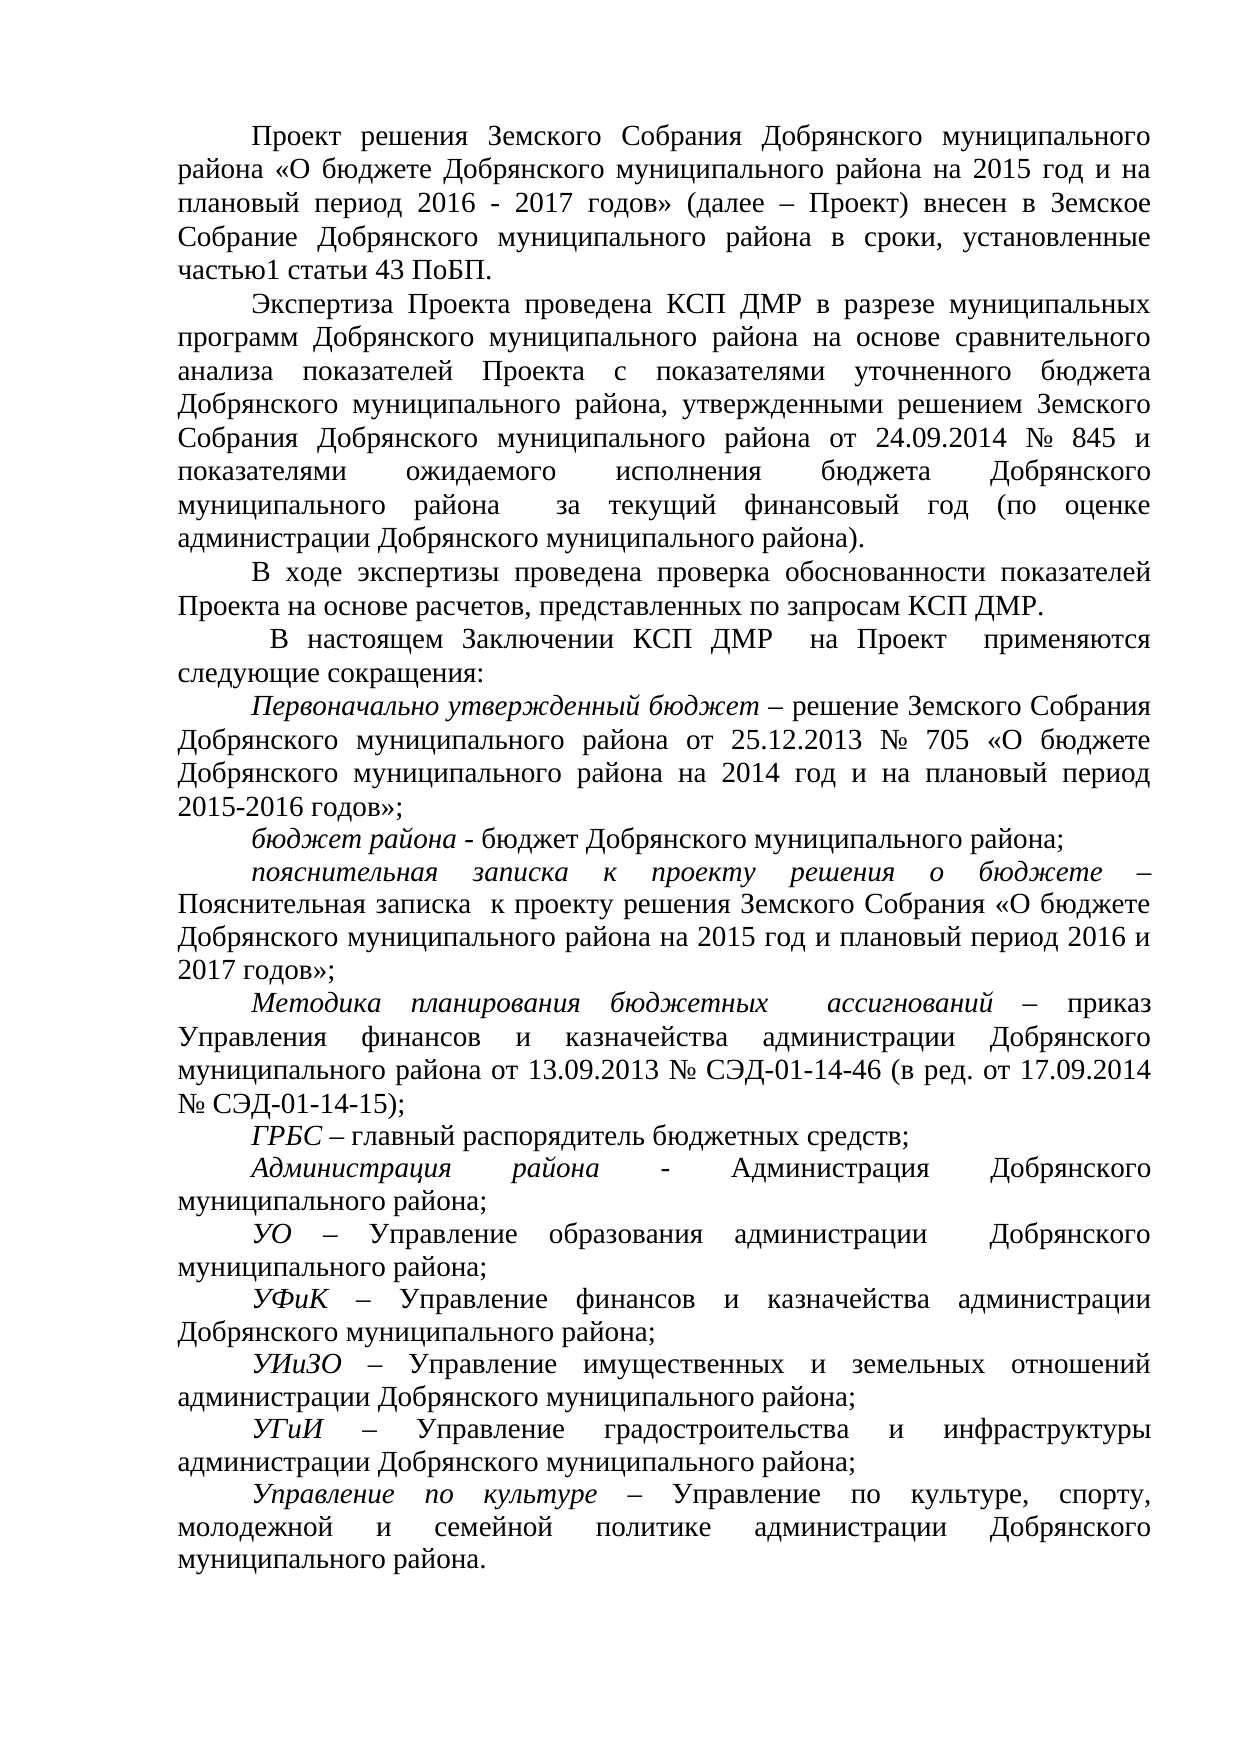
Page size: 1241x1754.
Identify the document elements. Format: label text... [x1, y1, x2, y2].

text В ходе экспертизы проведена проверка обоснованности показателей Проекта на основе расчетов, представленных по запросам КСП ДМР. [177, 554, 1152, 621]
text ГРБС – главный распорядитель бюджетных средств; [177, 1119, 1152, 1152]
text В настоящем Заключении КСП ДМР на Проект применяются следующие сокращения: [177, 621, 1152, 688]
text Экспертиза Проекта проведена КСП ДМР в разрезе муниципальных программ Добрянского муниципального района на основе сравнительного анализа показателей Проекта с показателями уточненного бюджета Добрянского муниципального района, утвержденными решением Земского Собрания Добрянского муниципального района от 24.09.2014 № 845 и показателями ожидаемого исполнения бюджета Добрянского муниципального района за текущий финансовый год (по оценке администрации Добрянского муниципального района). [177, 286, 1152, 554]
text УИиЗО – Управление имущественных и земельных отношений администрации Добрянского муниципального района; [177, 1347, 1152, 1412]
text Управление по культуре – Управление по культуре, спорту, молодежной и семейной политике администрации Добрянского муниципального района. [177, 1477, 1152, 1575]
text Проект решения Земского Собрания Добрянского муниципального района «О бюджете Добрянского муниципального района на 2015 год и на плановый период 2016 - 2017 годов» (далее – Проект) внесен в Земское Собрание Добрянского муниципального района в сроки, установленные частью1 статьи 43 ПоБП. [177, 118, 1152, 286]
text УО – Управление образования администрации Добрянского муниципального района; [177, 1217, 1152, 1282]
text Методика планирования бюджетных ассигнований – приказ Управления финансов и казначейства администрации Добрянского муниципального района от 13.09.2013 № СЭД-01-14-46 (в ред. от 17.09.2014 № СЭД-01-14-15); [177, 985, 1152, 1119]
text Администрация района - Администрация Добрянского муниципального района; [177, 1152, 1152, 1217]
text УФиК – Управление финансов и казначейства администрации Добрянского муниципального района; [177, 1282, 1152, 1347]
text бюджет района - бюджет Добрянского муниципального района; [177, 822, 1152, 855]
text Первоначально утвержденный бюджет – решение Земского Собрания Добрянского муниципального района от 25.12.2013 № 705 «О бюджете Добрянского муниципального района на 2014 год и на плановый период 2015-2016 годов»; [177, 688, 1152, 822]
text пояснительная записка к проекту решения о бюджете – Пояснительная записка к проекту решения Земского Собрания «О бюджете Добрянского муниципального района на 2015 год и плановый период 2016 и 2017 годов»; [177, 855, 1152, 985]
text УГиИ – Управление градостроительства и инфраструктуры администрации Добрянского муниципального района; [177, 1412, 1152, 1477]
